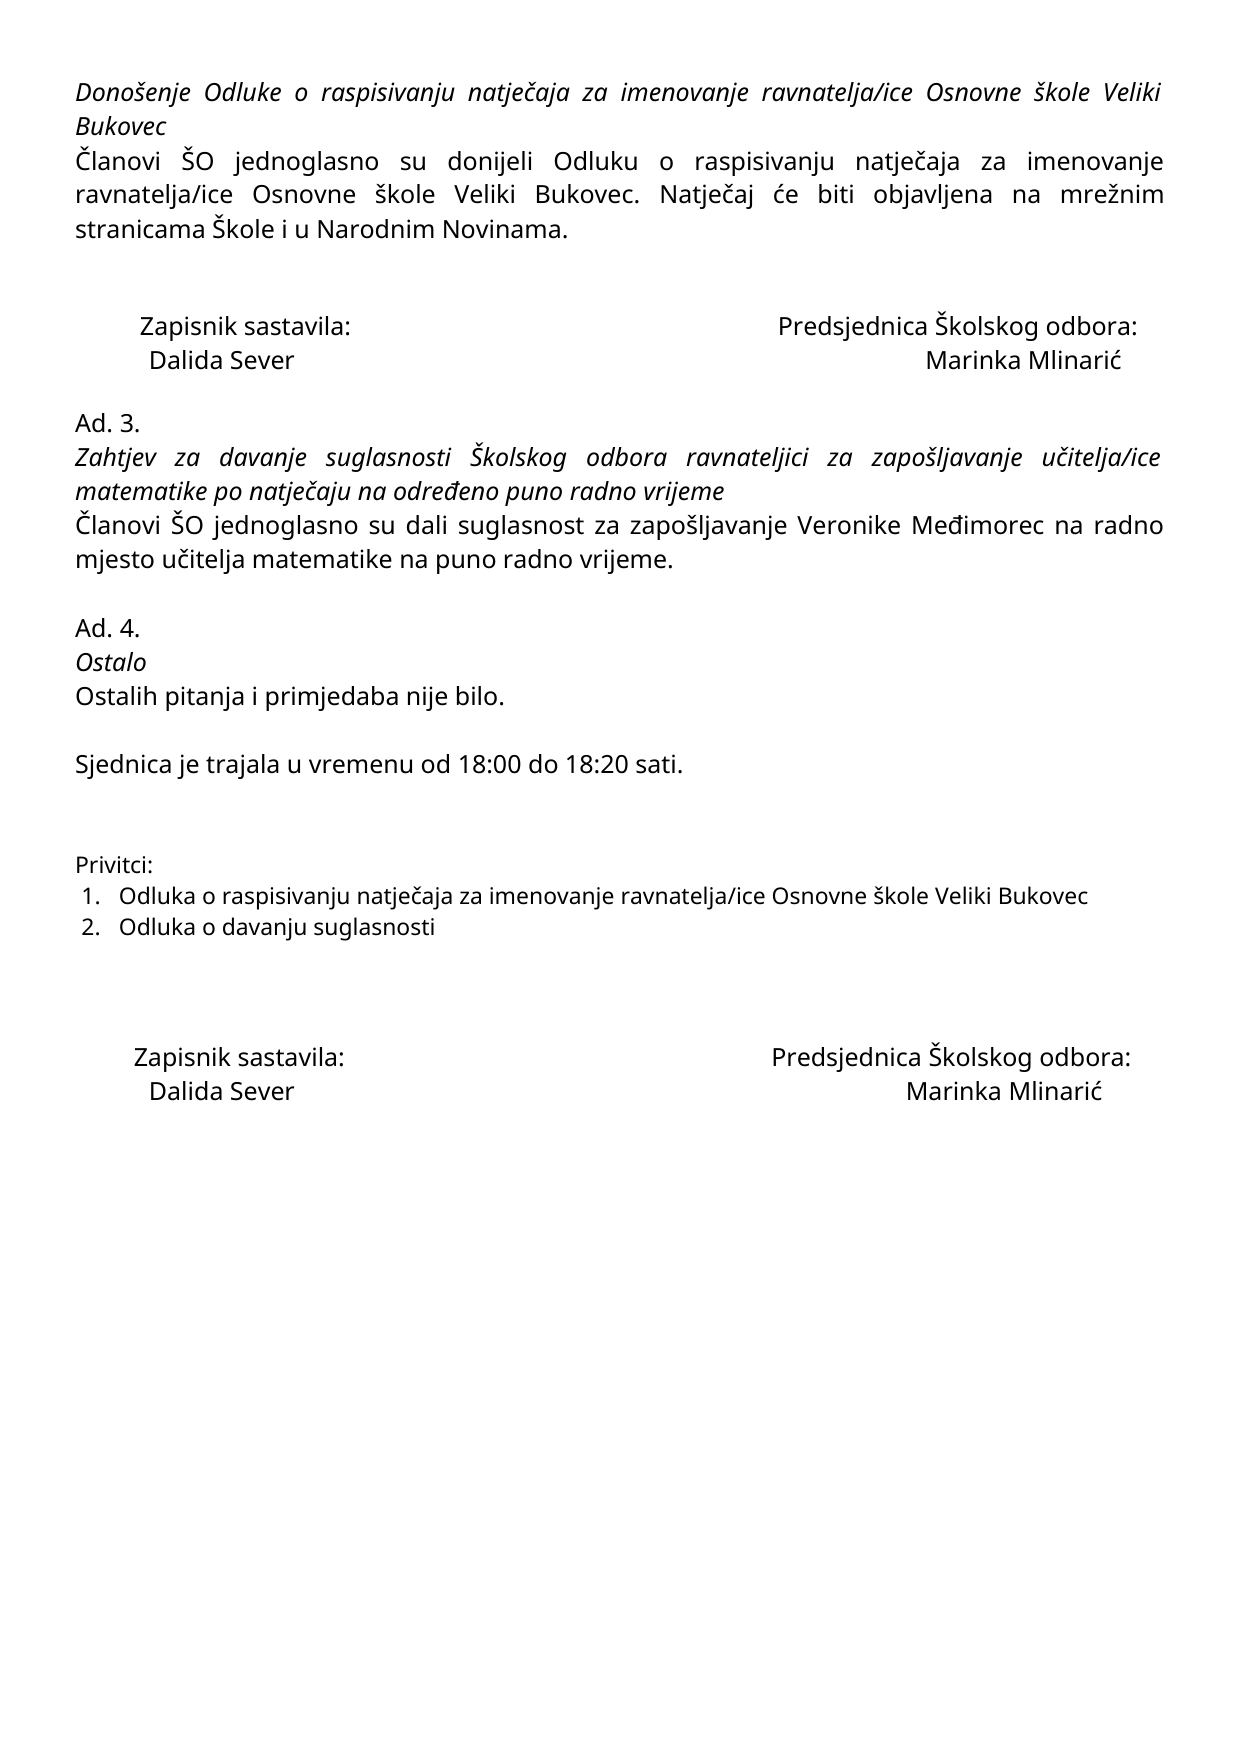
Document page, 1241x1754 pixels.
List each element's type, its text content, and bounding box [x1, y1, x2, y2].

list Odluka o raspisivanju natječaja za imenovanje ravnatelja/ice Osnovne škole Veliki Bukovec [81, 880, 1165, 911]
text Članovi ŠO jednoglasno su dali suglasnost za zapošljavanje Veronike Međimorec na radno mjesto učitelja matematike na puno radno vrijeme. [75, 508, 1165, 576]
text Članovi ŠO jednoglasno su donijeli Odluku o raspisivanju natječaja za imenovanje ravnatelja/ice Osnovne škole Veliki Bukovec. Natječaj će biti objavljena na mrežnim stranicama Škole i u Narodnim Novinama. [75, 143, 1165, 245]
text Ostalo [75, 644, 1165, 678]
text Zapisnik sastavila: Predsjednica Školskog odbora: Dalida Sever Marinka Mlinarić [75, 308, 1165, 377]
text Sjednica je trajala u vremenu od 18:00 do 18:20 sati. [75, 746, 1165, 781]
text Zahtjev za davanje suglasnosti Školskog odbora ravnateljici za zapošljavanje učitelja/ice matematike po natječaju na određeno puno radno vrijeme [75, 440, 1165, 508]
list Odluka o davanju suglasnosti [81, 911, 1165, 942]
text Ad. 3. [75, 406, 1165, 440]
text Zapisnik sastavila: Predsjednica Školskog odbora: Dalida Sever Marinka Mlinarić [75, 1040, 1165, 1108]
text Ostalih pitanja i primjedaba nije bilo. [75, 678, 1165, 712]
text Donošenje Odluke o raspisivanju natječaja za imenovanje ravnatelja/ice Osnovne škole Veliki Bukovec [75, 75, 1165, 143]
text Ad. 4. [75, 610, 1165, 644]
text Privitci: [75, 849, 1165, 880]
